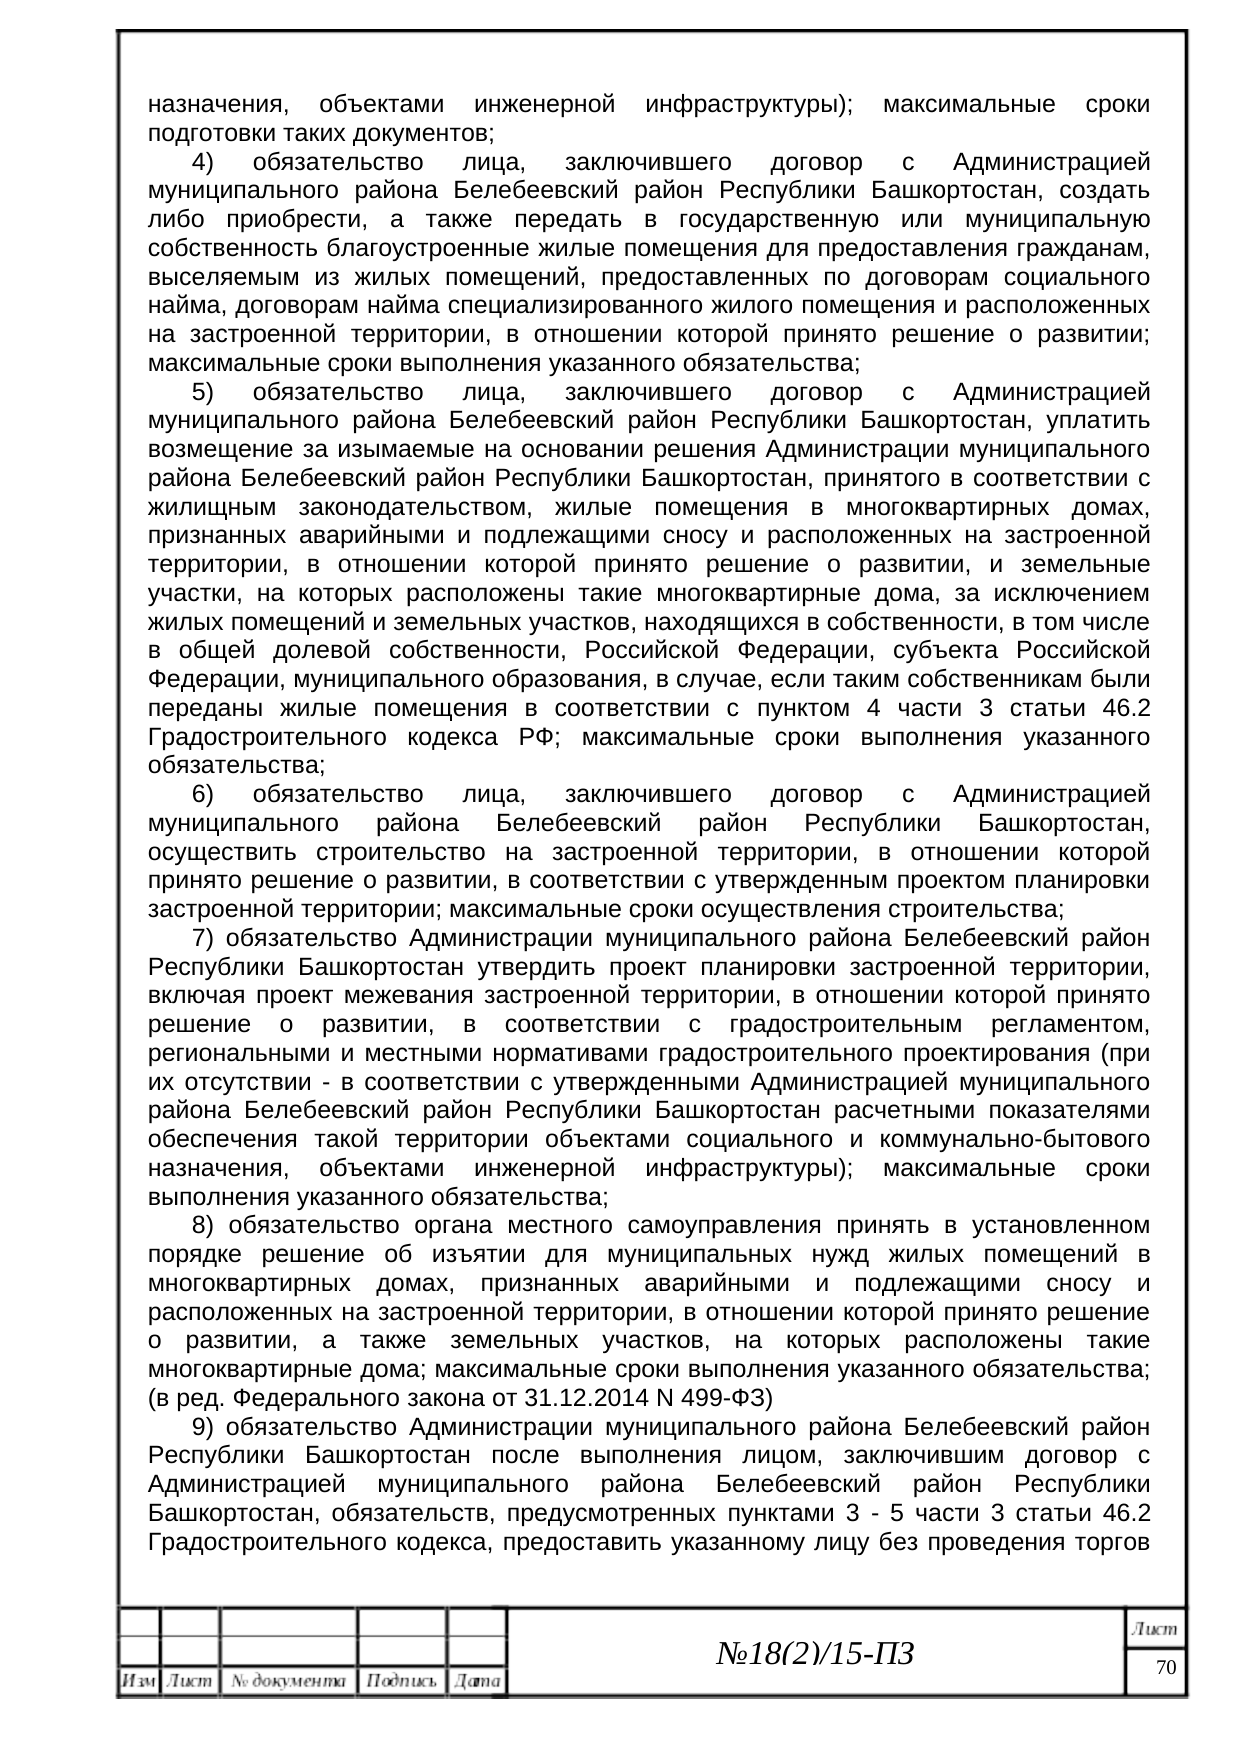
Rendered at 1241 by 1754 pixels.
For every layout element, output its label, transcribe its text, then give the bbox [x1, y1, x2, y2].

text 4) обязательство лица, заключившего договор с Администрацией муниципального района Белебеевский район Республики Башкортостан, создать либо приобрести, а также передать в государственную или муниципальную собственность благоустроенные жилые помещения для предоставления гражданам, выселяемым из жилых помещений, предоставленных по договорам социального найма, договорам найма специализированного жилого помещения и расположенных на застроенной территории, в отношении которой принято решение о развитии; максимальные сроки выполнения указанного обязательства; [148, 147, 1152, 377]
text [148, 89, 1152, 147]
text 6) обязательство лица, заключившего договор с Администрацией муниципального района Белебеевский район Республики Башкортостан, осуществить строительство на застроенной территории, в отношении которой принято решение о развитии, в соответствии с утвержденным проектом планировки застроенной территории; максимальные сроки осуществления строительства; [148, 779, 1152, 923]
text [148, 1412, 1152, 1555]
text 7) обязательство Администрации муниципального района Белебеевский район Республики Башкортостан утвердить проект планировки застроенной территории, включая проект межевания застроенной территории, в отношении которой принято решение о развитии, в соответствии с градостроительным регламентом, региональными и местными нормативами градостроительного проектирования (при их отсутствии - в соответствии с утвержденными Администрацией муниципального района Белебеевский район Республики Башкортостан расчетными показателями обеспечения такой территории объектами социального и коммунально-бытового назначения, объектами инженерной инфраструктуры); максимальные сроки выполнения указанного обязательства; [148, 923, 1152, 1210]
text 8) обязательство органа местного самоуправления принять в установленном порядке решение об изъятии для муниципальных нужд жилых помещений в многоквартирных домах, признанных аварийными и подлежащими сносу и расположенных на застроенной территории, в отношении которой принято решение о развитии, а также земельных участков, на которых расположены такие многоквартирные дома; максимальные сроки выполнения указанного обязательства; (в ред. Федерального закона от 31.12.2014 N 499-ФЗ) [148, 1210, 1152, 1412]
text 5) обязательство лица, заключившего договор с Администрацией муниципального района Белебеевский район Республики Башкортостан, уплатить возмещение за изымаемые на основании решения Администрации муниципального района Белебеевский район Республики Башкортостан, принятого в соответствии с жилищным законодательством, жилые помещения в многоквартирных домах, признанных аварийными и подлежащими сносу и расположенных на застроенной территории, в отношении которой принято решение о развитии, и земельные участки, на которых расположены такие многоквартирные дома, за исключением жилых помещений и земельных участков, находящихся в собственности, в том числе в общей долевой собственности, Российской Федерации, субъекта Российской Федерации, муниципального образования, в случае, если таким собственникам были переданы жилые помещения в соответствии с пунктом 4 части 3 статьи 46.2 Градостроительного кодекса РФ; максимальные сроки выполнения указанного обязательства; [148, 377, 1152, 779]
